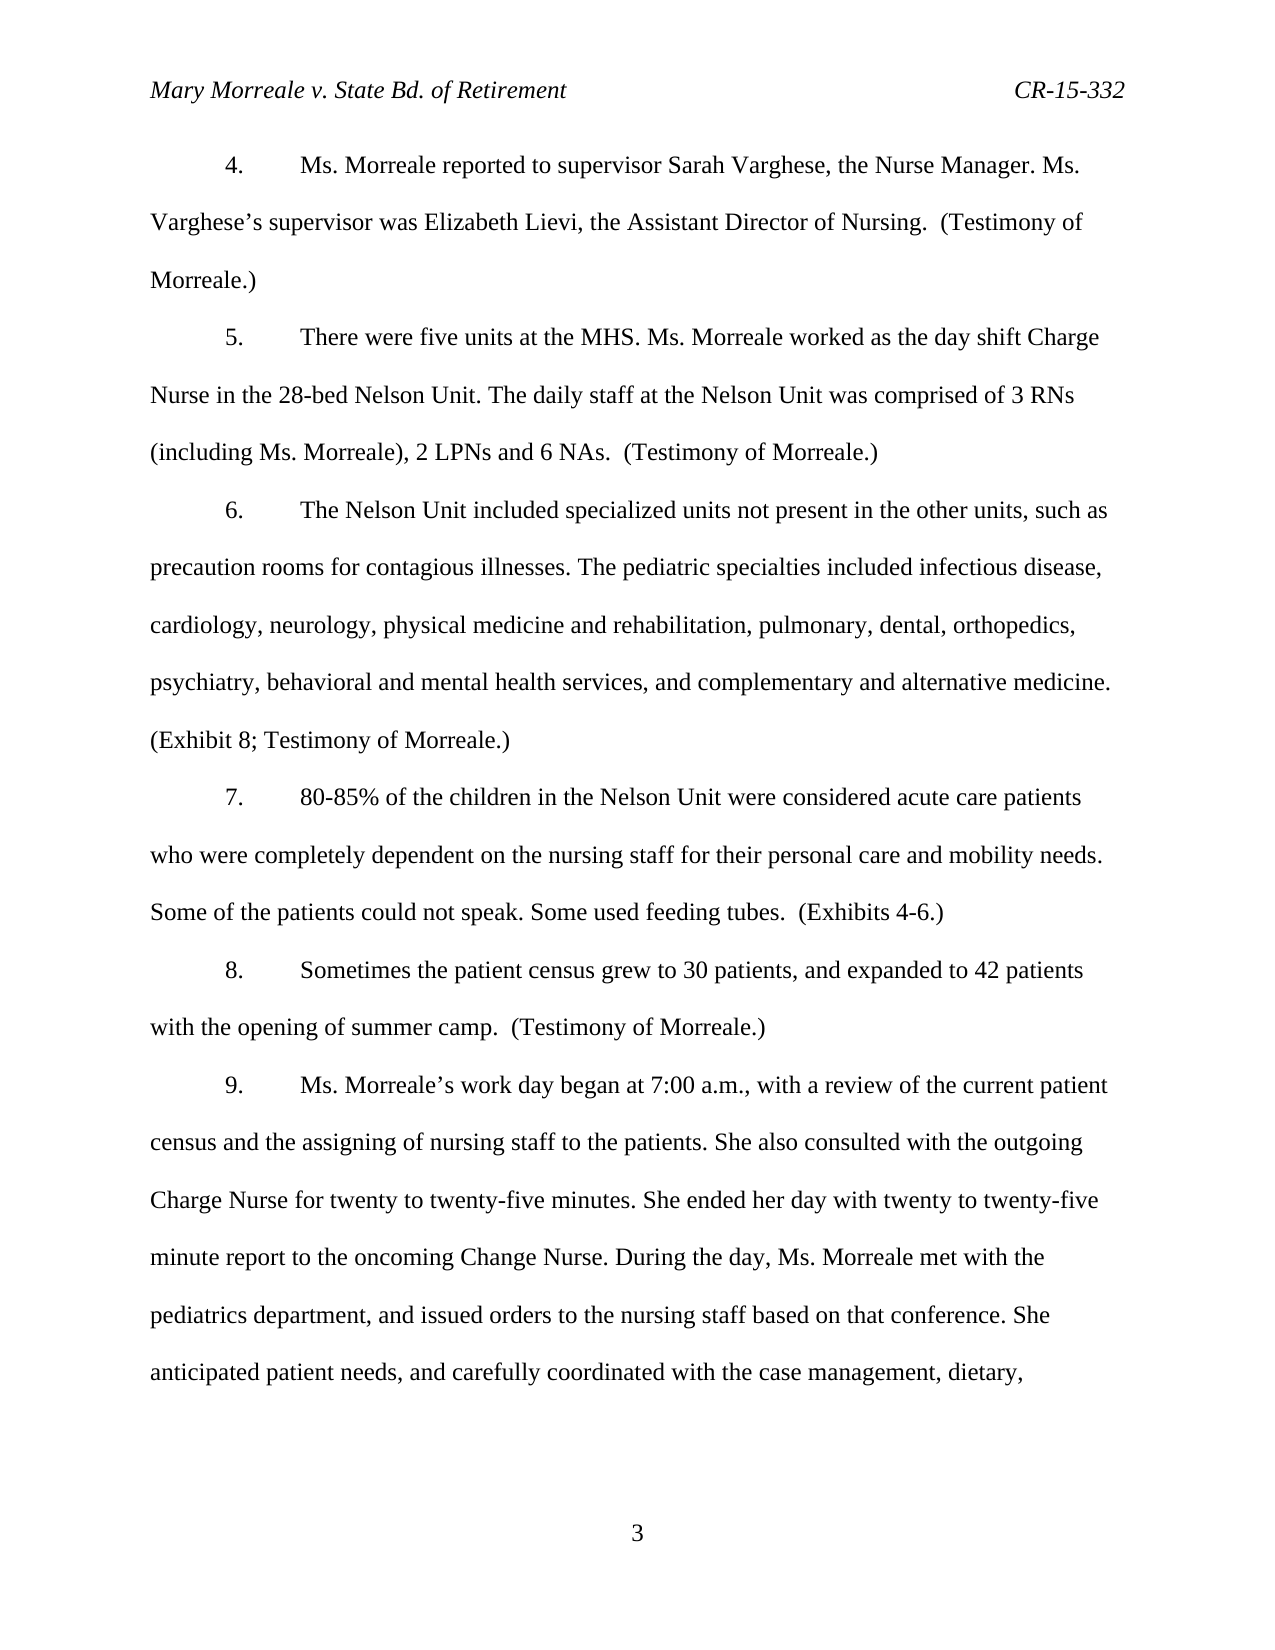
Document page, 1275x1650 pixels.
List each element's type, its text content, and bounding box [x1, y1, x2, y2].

list 80-85% of the children in the Nelson Unit were considered acute care patients who were completely dependent on the nursing staff for their personal care and mobility needs. Some of the patients could not speak. Some used feeding tubes. (Exhibits 4-6.) [150, 782, 1125, 926]
list There were five units at the MHS. Ms. Morreale worked as the day shift Charge Nurse in the 28-bed Nelson Unit. The daily staff at the Nelson Unit was comprised of 3 RNs (including Ms. Morreale), 2 LPNs and 6 NAs. (Testimony of Morreale.) [150, 322, 1125, 466]
list The Nelson Unit included specialized units not present in the other units, such as precaution rooms for contagious illnesses. The pediatric specialties included infectious disease, cardiology, neurology, physical medicine and rehabilitation, pulmonary, dental, orthopedics, psychiatry, behavioral and mental health services, and complementary and alternative medicine. (Exhibit 8; Testimony of Morreale.) [150, 495, 1125, 754]
list Sometimes the patient census grew to 30 patients, and expanded to 42 patients with the opening of summer camp. (Testimony of Morreale.) [150, 955, 1125, 1041]
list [150, 1070, 1125, 1386]
list Ms. Morreale reported to supervisor Sarah Varghese, the Nurse Manager. Ms. Varghese’s supervisor was Elizabeth Lievi, the Assistant Director of Nursing. (Testimony of Morreale.) [150, 150, 1125, 294]
